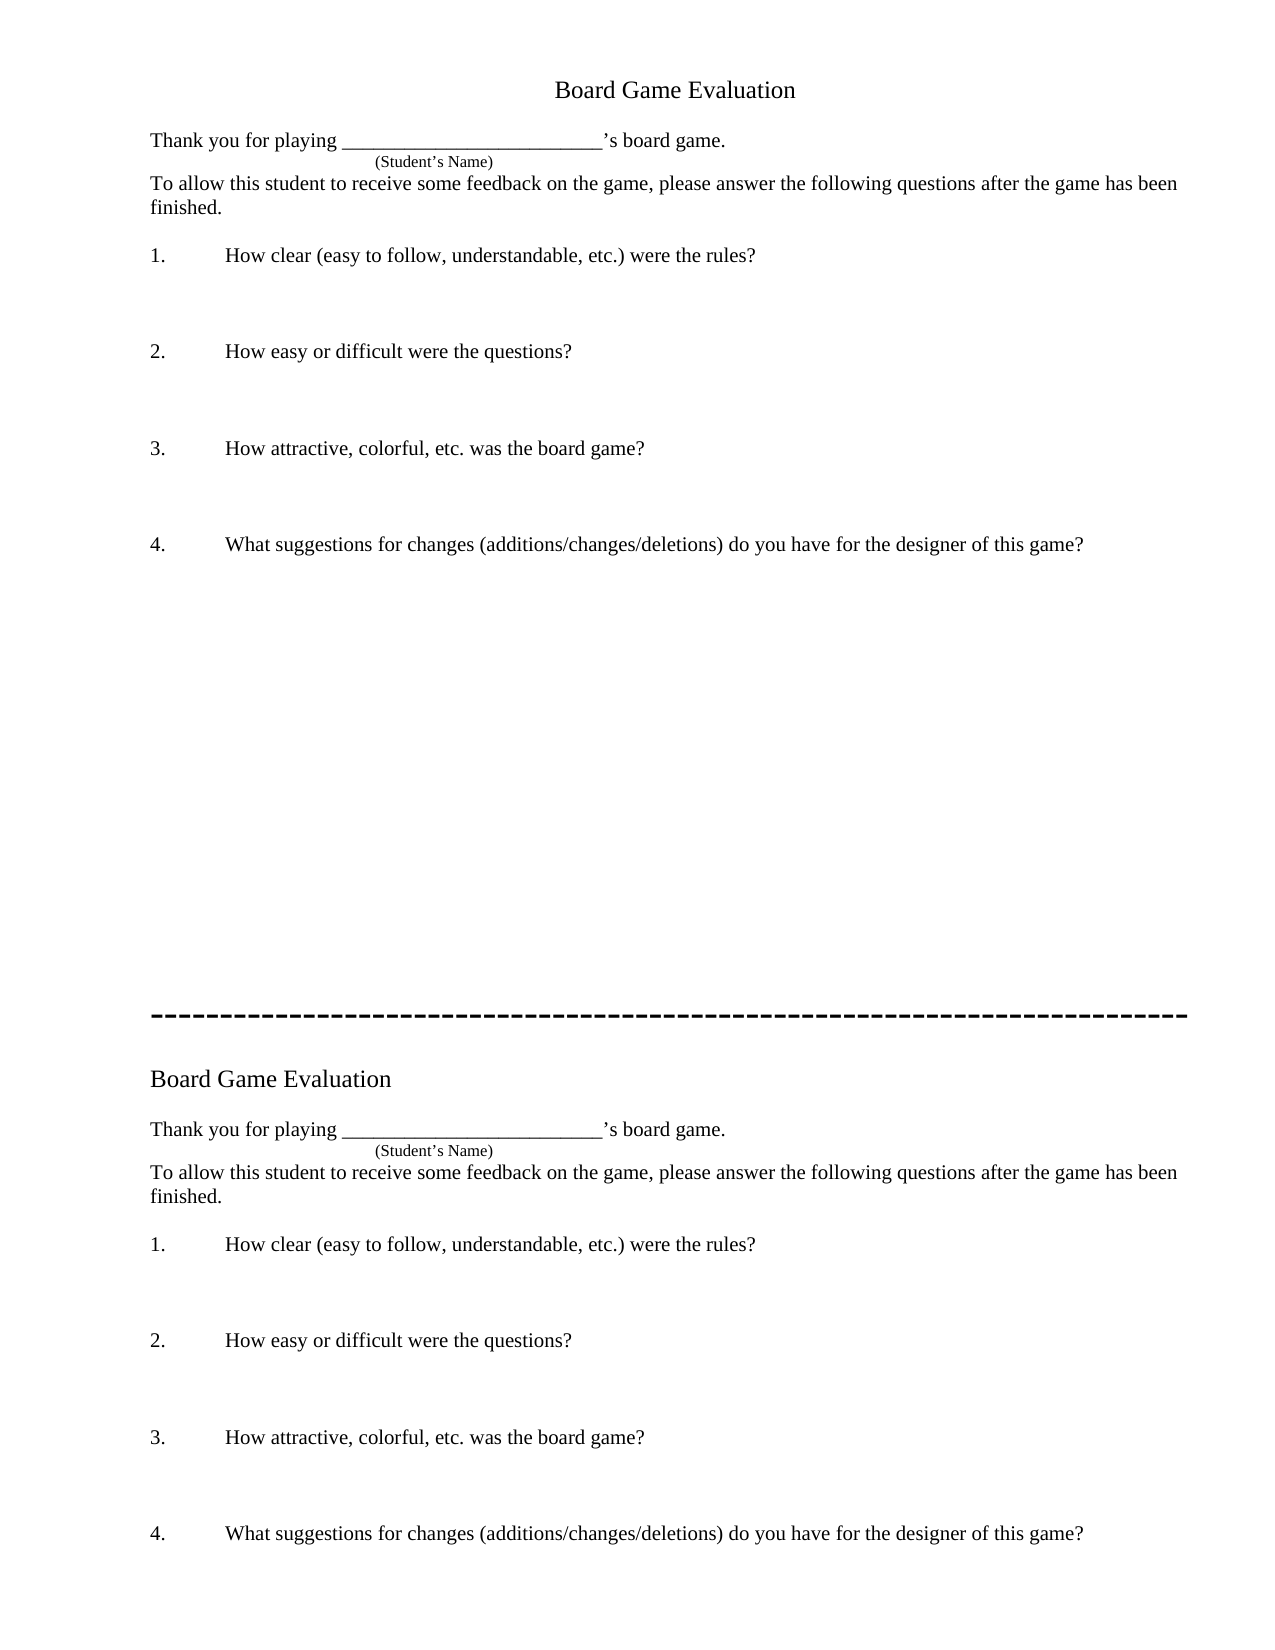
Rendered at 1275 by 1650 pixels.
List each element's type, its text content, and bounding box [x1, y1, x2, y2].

text 3. How attractive, colorful, etc. was the board game? [150, 1425, 1200, 1449]
text (Student’s Name) [375, 152, 1200, 171]
text 4. What suggestions for changes (additions/changes/deletions) do you have for the designer of this game? [150, 1521, 1200, 1545]
text Thank you for playing _________________________’s board game. [150, 1117, 1200, 1141]
text 4. What suggestions for changes (additions/changes/deletions) do you have for the designer of this game? [150, 532, 1200, 556]
text 1. How clear (easy to follow, understandable, etc.) were the rules? [150, 1232, 1200, 1256]
text 2. How easy or difficult were the questions? [150, 339, 1200, 363]
text 2. How easy or difficult were the questions? [150, 1328, 1200, 1352]
text To allow this student to receive some feedback on the game, please answer the following questions after the game has been finished. [150, 1160, 1200, 1208]
text --------------------------------------------------------------------------- [150, 987, 1200, 1035]
text Board Game Evaluation [150, 1064, 1200, 1093]
text 1. How clear (easy to follow, understandable, etc.) were the rules? [150, 243, 1200, 267]
text Board Game Evaluation [150, 75, 1200, 104]
text To allow this student to receive some feedback on the game, please answer the following questions after the game has been finished. [150, 171, 1200, 219]
text 3. How attractive, colorful, etc. was the board game? [150, 436, 1200, 460]
text (Student’s Name) [375, 1141, 1200, 1160]
text Thank you for playing _________________________’s board game. [150, 128, 1200, 152]
